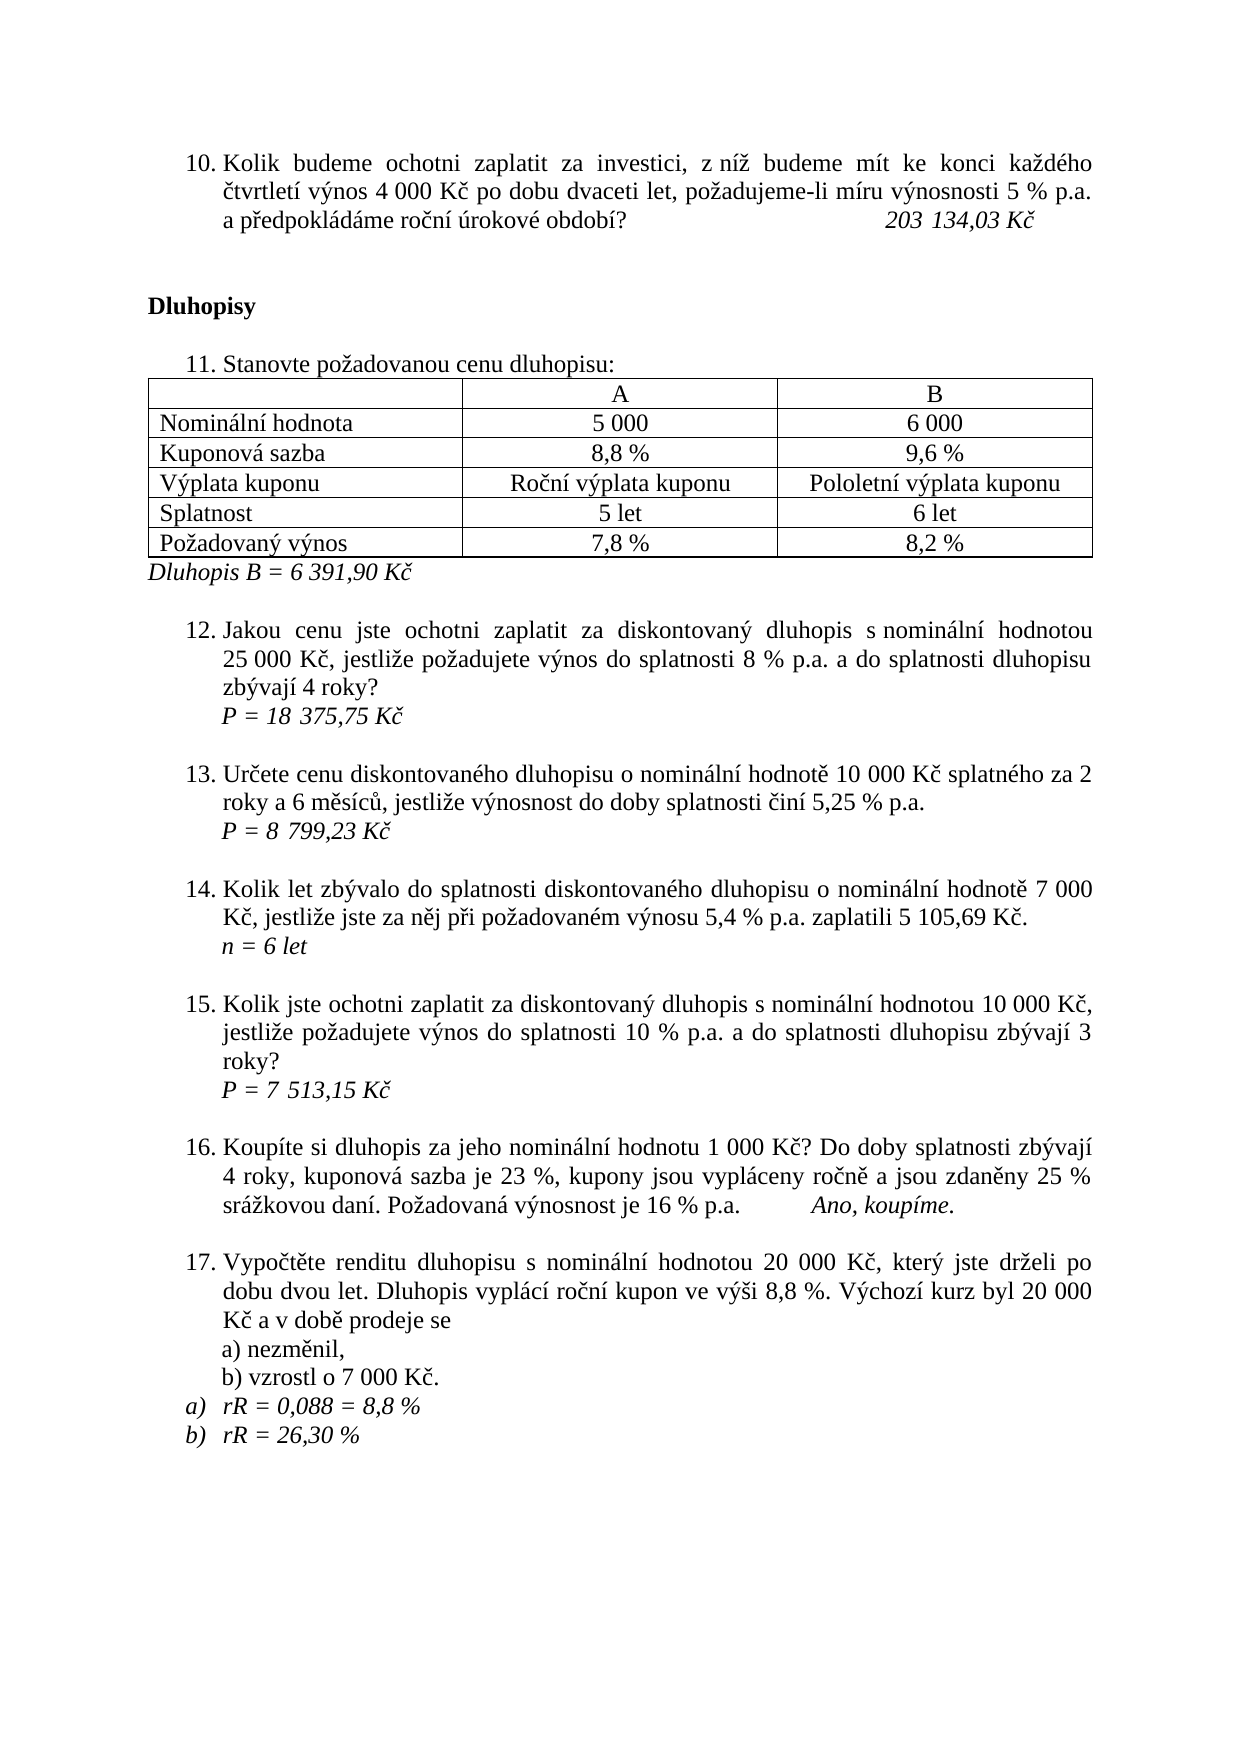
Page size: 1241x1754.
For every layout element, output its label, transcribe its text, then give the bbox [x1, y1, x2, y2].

table_cell Nominální hodnota [149, 409, 462, 437]
list rR = 26,30 % [185, 1420, 1093, 1449]
table_cell Splatnost [149, 498, 462, 527]
table_header [149, 379, 462, 407]
text P = 7 513,15 Kč [148, 1075, 1093, 1104]
text Dluhopis B = 6 391,90 Kč [148, 558, 1093, 586]
table_cell Roční výplata kuponu [463, 468, 777, 497]
list Kolik jste ochotni zaplatit za diskontovaný dluhopis s nominální hodnotou 10 000 Kč, jestliže požadujete výnos do splatnosti 10 % p.a. a do splatnosti dluhopisu zbývají 3 roky? [185, 989, 1093, 1075]
table_cell 7,8 % [463, 528, 777, 556]
list Vypočtěte renditu dluhopisu s nominální hodnotou 20 000 Kč, který jste drželi po dobu dvou let. Dluhopis vyplácí roční kupon ve výši 8,8 %. Výchozí kurz byl 20 000 Kč a v době prodeje se [185, 1247, 1093, 1334]
table_cell 6 let [778, 498, 1092, 527]
table_header B [778, 379, 1092, 407]
list Kolik let zbývalo do splatnosti diskontovaného dluhopisu o nominální hodnotě 7 000 Kč, jestliže jste za něj při požadovaném výnosu 5,4 % p.a. zaplatili 5 105,69 Kč. [185, 874, 1093, 931]
text P = 18 375,75 Kč [148, 701, 1093, 730]
table_cell Kuponová sazba [149, 438, 462, 467]
list Určete cenu diskontovaného dluhopisu o nominální hodnotě 10 000 Kč splatného za 2 roky a 6 měsíců, jestliže výnosnost do doby splatnosti činí 5,25 % p.a. [185, 759, 1093, 816]
list Koupíte si dluhopis za jeho nominální hodnotu 1 000 Kč? Do doby splatnosti zbývají 4 roky, kuponová sazba je 23 %, kupony jsou vypláceny ročně a jsou zdaněny 25 % srážkovou daní. Požadovaná výnosnost je 16 % p.a. Ano, koupíme. [185, 1132, 1093, 1219]
table_cell 9,6 % [778, 438, 1092, 467]
table_cell Pololetní výplata kuponu [778, 468, 1092, 497]
list Jakou cenu jste ochotni zaplatit za diskontovaný dluhopis s nominální hodnotou 25 000 Kč, jestliže požadujete výnos do splatnosti 8 % p.a. a do splatnosti dluhopisu zbývají 4 roky? [185, 615, 1093, 701]
text P = 8 799,23 Kč [148, 816, 1093, 845]
text n = 6 let [148, 931, 1093, 960]
text b) vzrostl o 7 000 Kč. [148, 1362, 1093, 1391]
text Dluhopisy [148, 291, 1093, 320]
table_cell 5 let [463, 498, 777, 527]
text a) nezměnil, [148, 1334, 1093, 1362]
table_cell 5 000 [463, 409, 777, 437]
table_cell Výplata kuponu [149, 468, 462, 497]
list rR = 0,088 = 8,8 % [185, 1391, 1093, 1420]
table_cell 8,2 % [778, 528, 1092, 556]
table_cell Požadovaný výnos [149, 528, 462, 556]
list Stanovte požadovanou cenu dluhopisu: [185, 349, 1093, 378]
list Kolik budeme ochotni zaplatit za investici, z níž budeme mít ke konci každého čtvrtletí výnos 4 000 Kč po dobu dvaceti let, požadujeme-li míru výnosnosti 5 % p.a. a předpokládáme roční úrokové období? 203 134,03 Kč [185, 148, 1093, 234]
table_cell 8,8 % [463, 438, 777, 467]
table_header A [463, 379, 777, 407]
table_cell 6 000 [778, 409, 1092, 437]
